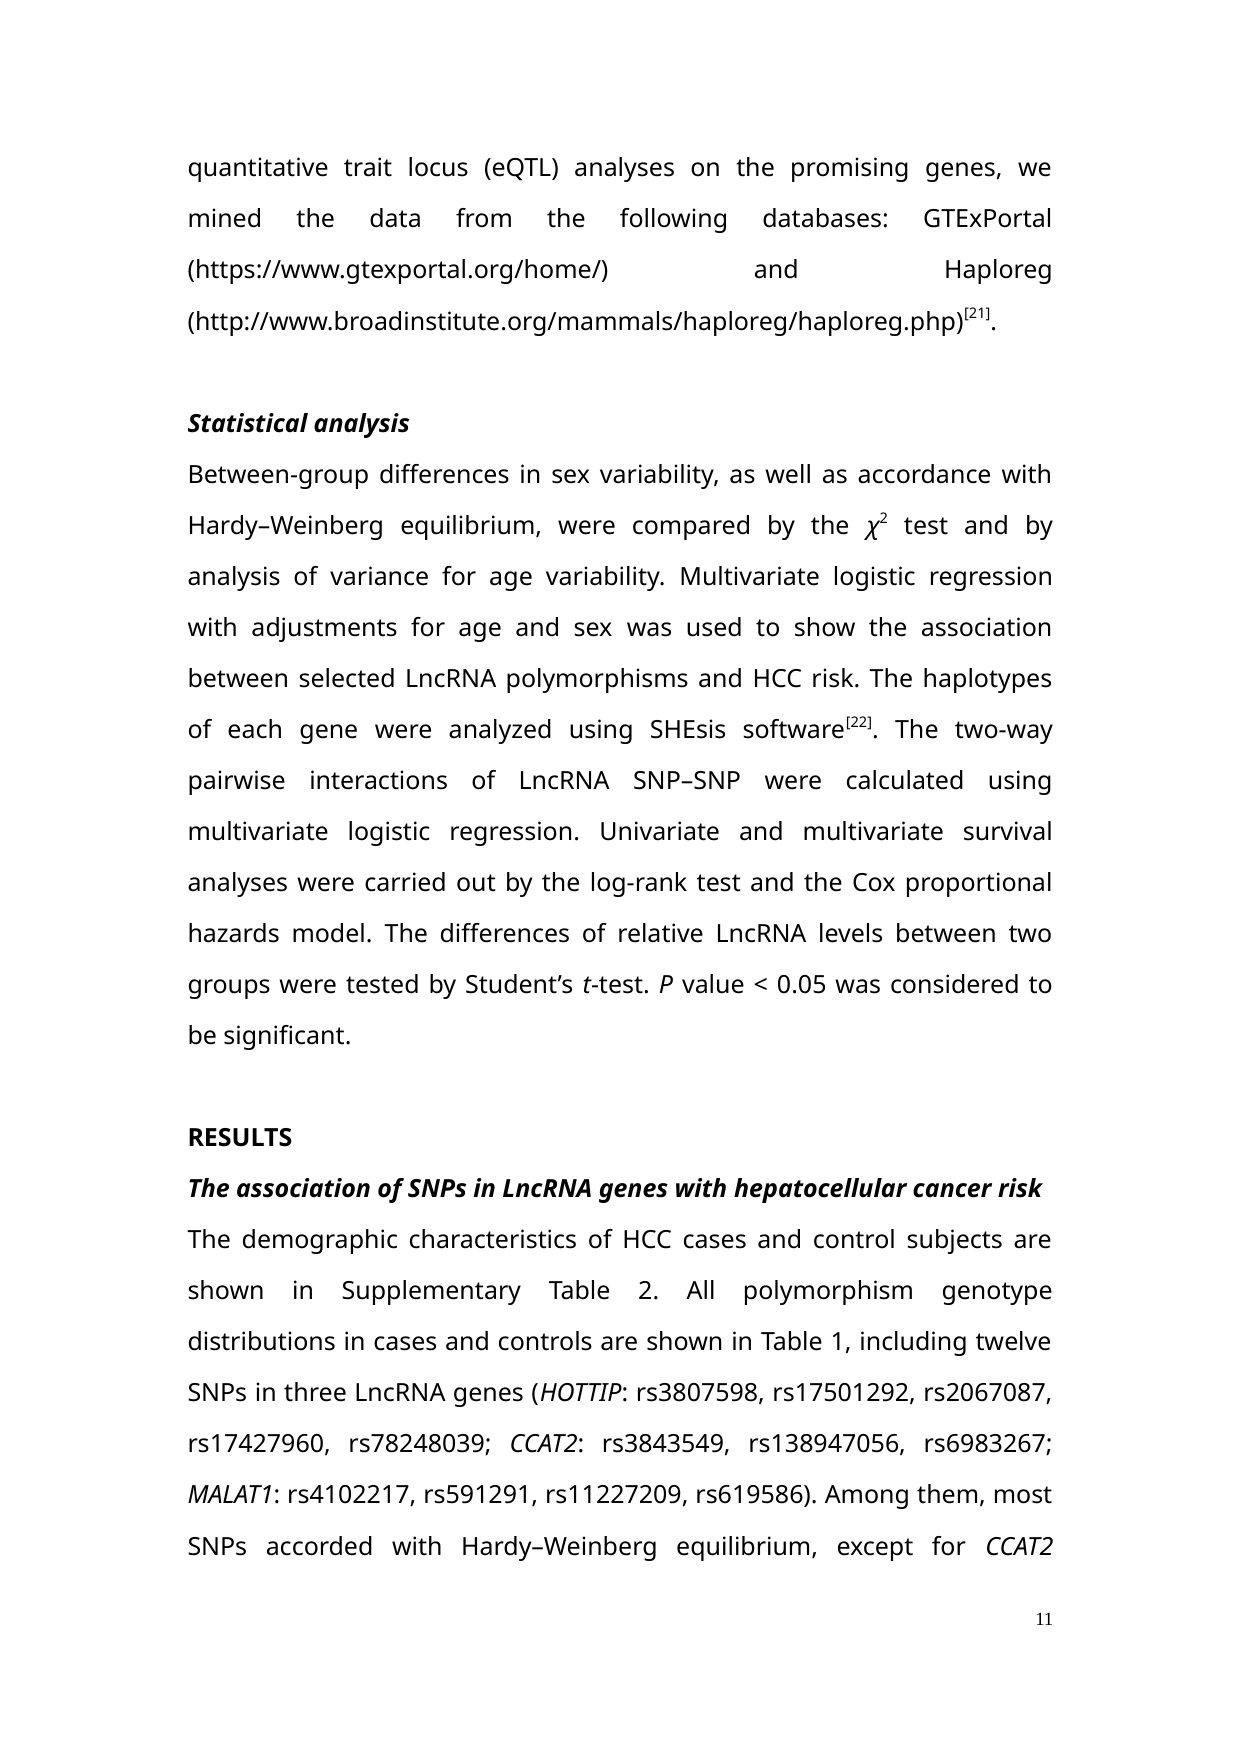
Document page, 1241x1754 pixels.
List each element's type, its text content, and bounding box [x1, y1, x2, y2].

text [187, 150, 1053, 337]
text RESULTS [187, 1120, 1053, 1154]
text The association of SNPs in LncRNA genes with hepatocellular cancer risk [187, 1171, 1053, 1205]
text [187, 1222, 1053, 1562]
text Between-group differences in sex variability, as well as accordance with Hardy–Weinberg equilibrium, were compared by the χ2 test and by analysis of variance for age variability. Multivariate logistic regression with adjustments for age and sex was used to show the association between selected LncRNA polymorphisms and HCC risk. The haplotypes of each gene were analyzed using SHEsis software[22]. The two-way pairwise interactions of LncRNA SNP–SNP were calculated using multivariate logistic regression. Univariate and multivariate survival analyses were carried out by the log-rank test and the Cox proportional hazards model. The differences of relative LncRNA levels between two groups were tested by Student’s t-test. P value < 0.05 was considered to be significant. [187, 456, 1053, 1052]
text Statistical analysis [187, 405, 1053, 439]
